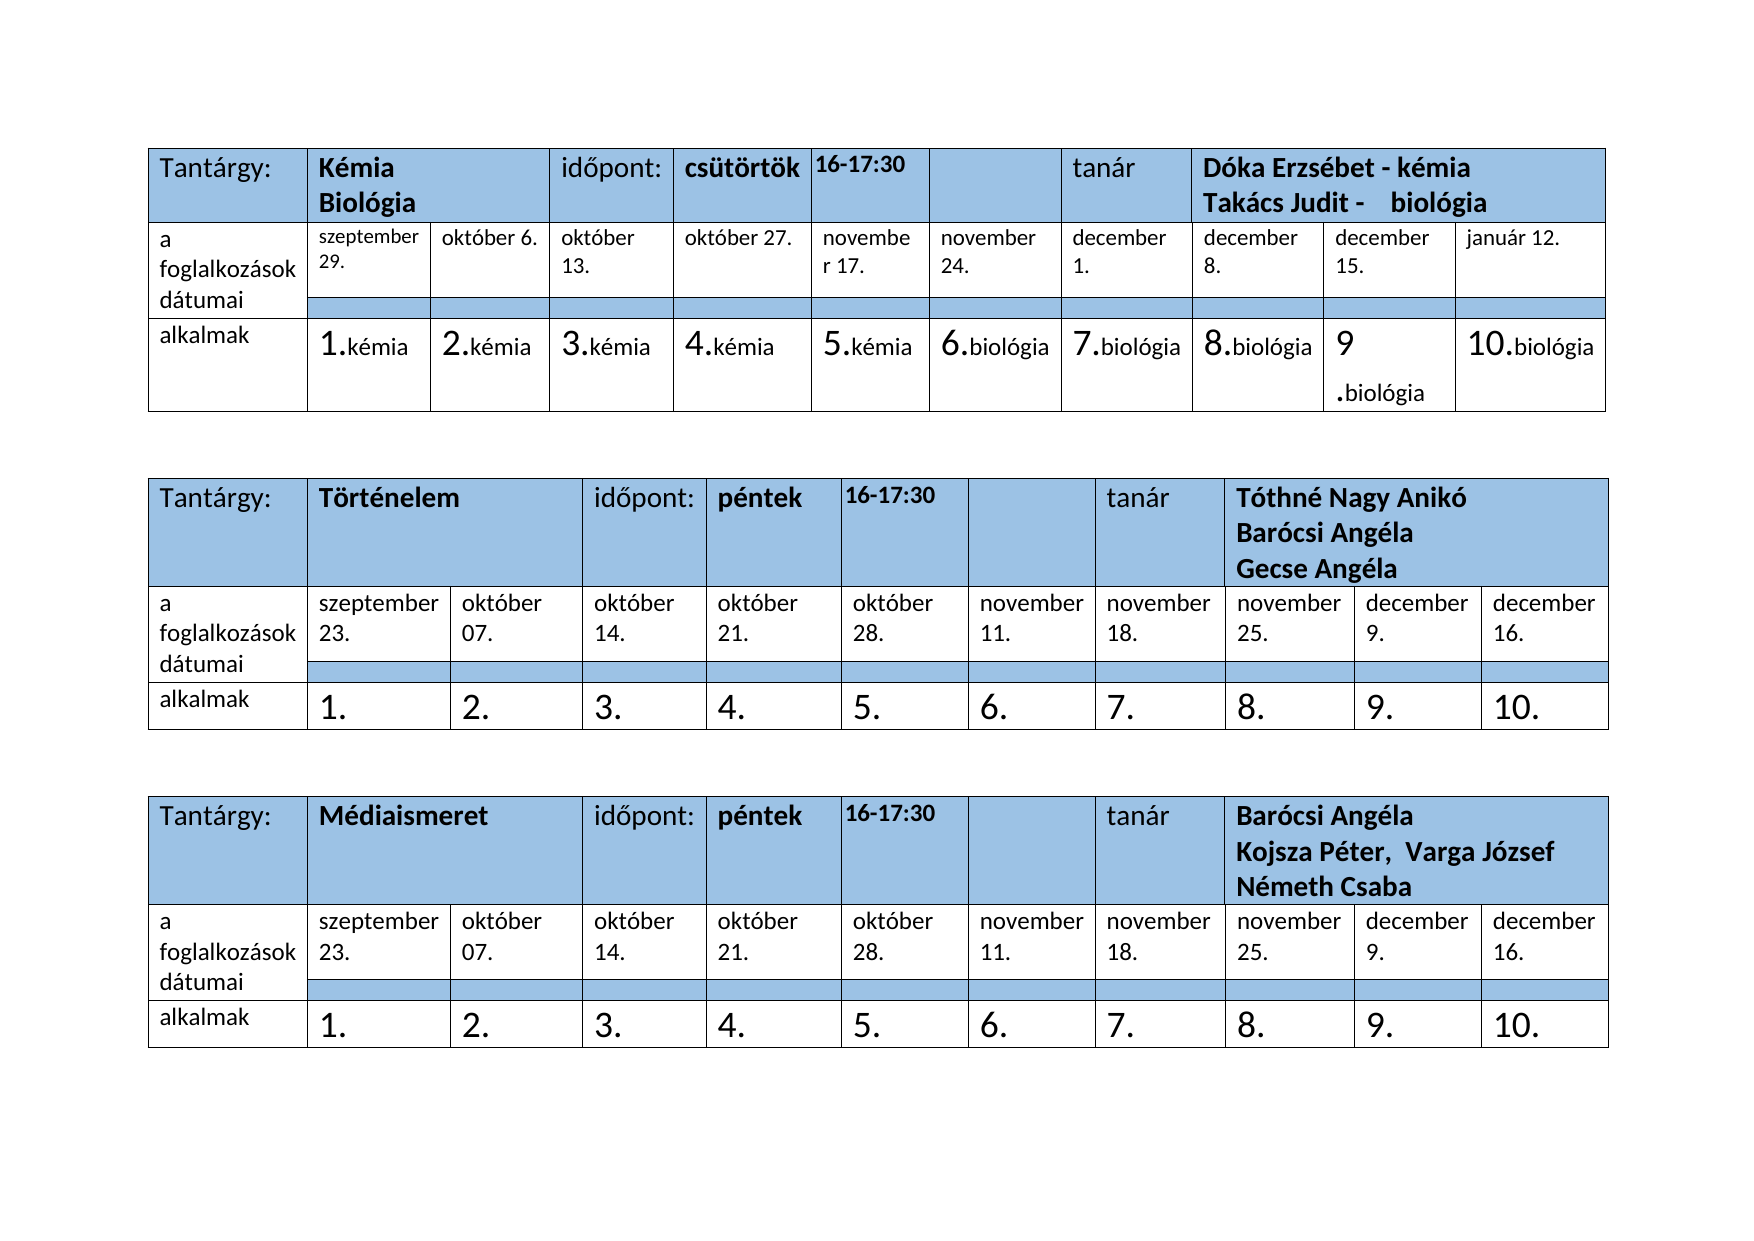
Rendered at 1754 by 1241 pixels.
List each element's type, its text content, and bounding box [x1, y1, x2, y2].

table_header [969, 797, 1095, 904]
table_cell október 14. [583, 587, 706, 661]
table_cell 9. [1355, 1001, 1481, 1047]
table_cell alkalmak [149, 683, 307, 729]
table_cell november 11. [969, 905, 1095, 979]
table_cell november 11. [969, 587, 1095, 661]
table_header Tantárgy: [149, 479, 307, 586]
table_cell december 16. [1482, 587, 1608, 661]
table_cell alkalmak [149, 319, 307, 411]
table_cell [451, 662, 582, 682]
table_cell október 21. [707, 905, 841, 979]
table_cell [1355, 662, 1481, 682]
table_cell [1096, 980, 1225, 1000]
table_cell szeptember 29. [308, 223, 430, 297]
table_header péntek [707, 479, 841, 586]
table_cell [969, 662, 1095, 682]
table_cell 9.biológia [1324, 319, 1455, 411]
table_cell 3.kémia [550, 319, 673, 411]
table_cell november 18. [1096, 587, 1225, 661]
table_cell október 28. [842, 905, 968, 979]
table_cell 8. [1226, 683, 1354, 729]
table_cell [583, 980, 706, 1000]
table_cell december 8. [1193, 223, 1323, 297]
table_cell 1. [308, 1001, 450, 1047]
table_cell 8. [1226, 1001, 1354, 1047]
table_cell [930, 298, 1061, 318]
table_cell [1355, 980, 1481, 1000]
table_cell 6. [969, 1001, 1095, 1047]
table_cell szeptember 23. [308, 587, 450, 661]
table_header 16-17:30 [842, 479, 968, 586]
table_header tanár [1096, 479, 1224, 586]
table_cell november 18. [1096, 905, 1225, 979]
table_cell 4. [707, 1001, 841, 1047]
table_cell 10.biológia [1456, 319, 1605, 411]
table_cell december 9. [1355, 905, 1481, 979]
table_cell 1.kémia [308, 319, 430, 411]
table_cell 6. [969, 683, 1095, 729]
table_cell 2. [451, 1001, 582, 1047]
table_cell december 1. [1062, 223, 1192, 297]
table_cell szeptember 23. [308, 905, 450, 979]
table_cell november 25. [1226, 905, 1354, 979]
table_cell [1096, 662, 1225, 682]
table_cell december 15. [1324, 223, 1455, 297]
table_cell október 14. [583, 905, 706, 979]
table_cell 5. [842, 1001, 968, 1047]
table_cell [1226, 980, 1354, 1000]
table_header Tóthné Nagy Anikó Barócsi Angéla Gecse Angéla [1225, 479, 1608, 586]
table_cell [1226, 662, 1354, 682]
table_cell [1324, 298, 1455, 318]
table_cell 10. [1482, 1001, 1608, 1047]
table_cell 3. [583, 1001, 706, 1047]
table_cell 2. [451, 683, 582, 729]
table_header időpont: [583, 479, 706, 586]
table_cell 7. [1096, 1001, 1225, 1047]
table_cell november 25. [1226, 587, 1354, 661]
table_header péntek [707, 797, 841, 904]
table_cell [842, 662, 968, 682]
table_cell november 24. [930, 223, 1061, 297]
table_cell [1482, 980, 1608, 1000]
table_cell [583, 662, 706, 682]
table_header tanár [1096, 797, 1224, 904]
table_cell 10. [1482, 683, 1608, 729]
table_header Tantárgy: [149, 149, 307, 222]
table_cell alkalmak [149, 1001, 307, 1047]
table_cell 3. [583, 683, 706, 729]
table_cell [308, 298, 430, 318]
table_cell 5. [842, 683, 968, 729]
table_cell [707, 662, 841, 682]
table_cell december 9. [1355, 587, 1481, 661]
table_header Médiaismeret [308, 797, 582, 904]
table_cell a foglalkozások dátumai [149, 223, 307, 318]
table_header időpont: [583, 797, 706, 904]
table_cell október 07. [451, 905, 582, 979]
table_header időpont: [550, 149, 673, 222]
table_cell 7.biológia [1062, 319, 1192, 411]
table_cell [1456, 298, 1605, 318]
table_cell [1062, 298, 1192, 318]
table_cell 7. [1096, 683, 1225, 729]
table_cell október 13. [550, 223, 673, 297]
table_header Történelem [308, 479, 582, 586]
table_cell október 28. [842, 587, 968, 661]
table_cell 2.kémia [431, 319, 549, 411]
table_cell 9. [1355, 683, 1481, 729]
table_cell január 12. [1456, 223, 1605, 297]
table_cell november 17. [812, 223, 929, 297]
table_cell október 07. [451, 587, 582, 661]
table_cell [431, 298, 549, 318]
table_header Barócsi Angéla Kojsza Péter, Varga József Németh Csaba [1225, 797, 1608, 904]
table_cell [707, 980, 841, 1000]
table_cell december 16. [1482, 905, 1608, 979]
table_cell [308, 662, 450, 682]
table_cell [451, 980, 582, 1000]
table_cell a foglalkozások dátumai [149, 587, 307, 682]
table_cell [842, 980, 968, 1000]
table_cell [1482, 662, 1608, 682]
table_cell [550, 298, 673, 318]
table_header 16-17:30 [842, 797, 968, 904]
table_header 16-17:30 [812, 149, 929, 222]
table_cell 6.biológia [930, 319, 1061, 411]
table_header [969, 479, 1095, 586]
table_cell [812, 298, 929, 318]
table_cell 4.kémia [674, 319, 811, 411]
table_cell október 6. [431, 223, 549, 297]
table_cell 8.biológia [1193, 319, 1323, 411]
table_cell október 27. [674, 223, 811, 297]
table_header Kémia Biológia [308, 149, 549, 222]
table_cell a foglalkozások dátumai [149, 905, 307, 1000]
table_cell [308, 980, 450, 1000]
table_header Tantárgy: [149, 797, 307, 904]
table_cell [674, 298, 811, 318]
table_header tanár [1062, 149, 1191, 222]
table_cell 1. [308, 683, 450, 729]
table_cell [969, 980, 1095, 1000]
table_cell [1193, 298, 1323, 318]
table_cell 5.kémia [812, 319, 929, 411]
table_cell október 21. [707, 587, 841, 661]
table_header [930, 149, 1061, 222]
table_header Dóka Erzsébet - kémia Takács Judit - biológia [1192, 149, 1605, 222]
table_header csütörtök [674, 149, 811, 222]
table_cell 4. [707, 683, 841, 729]
